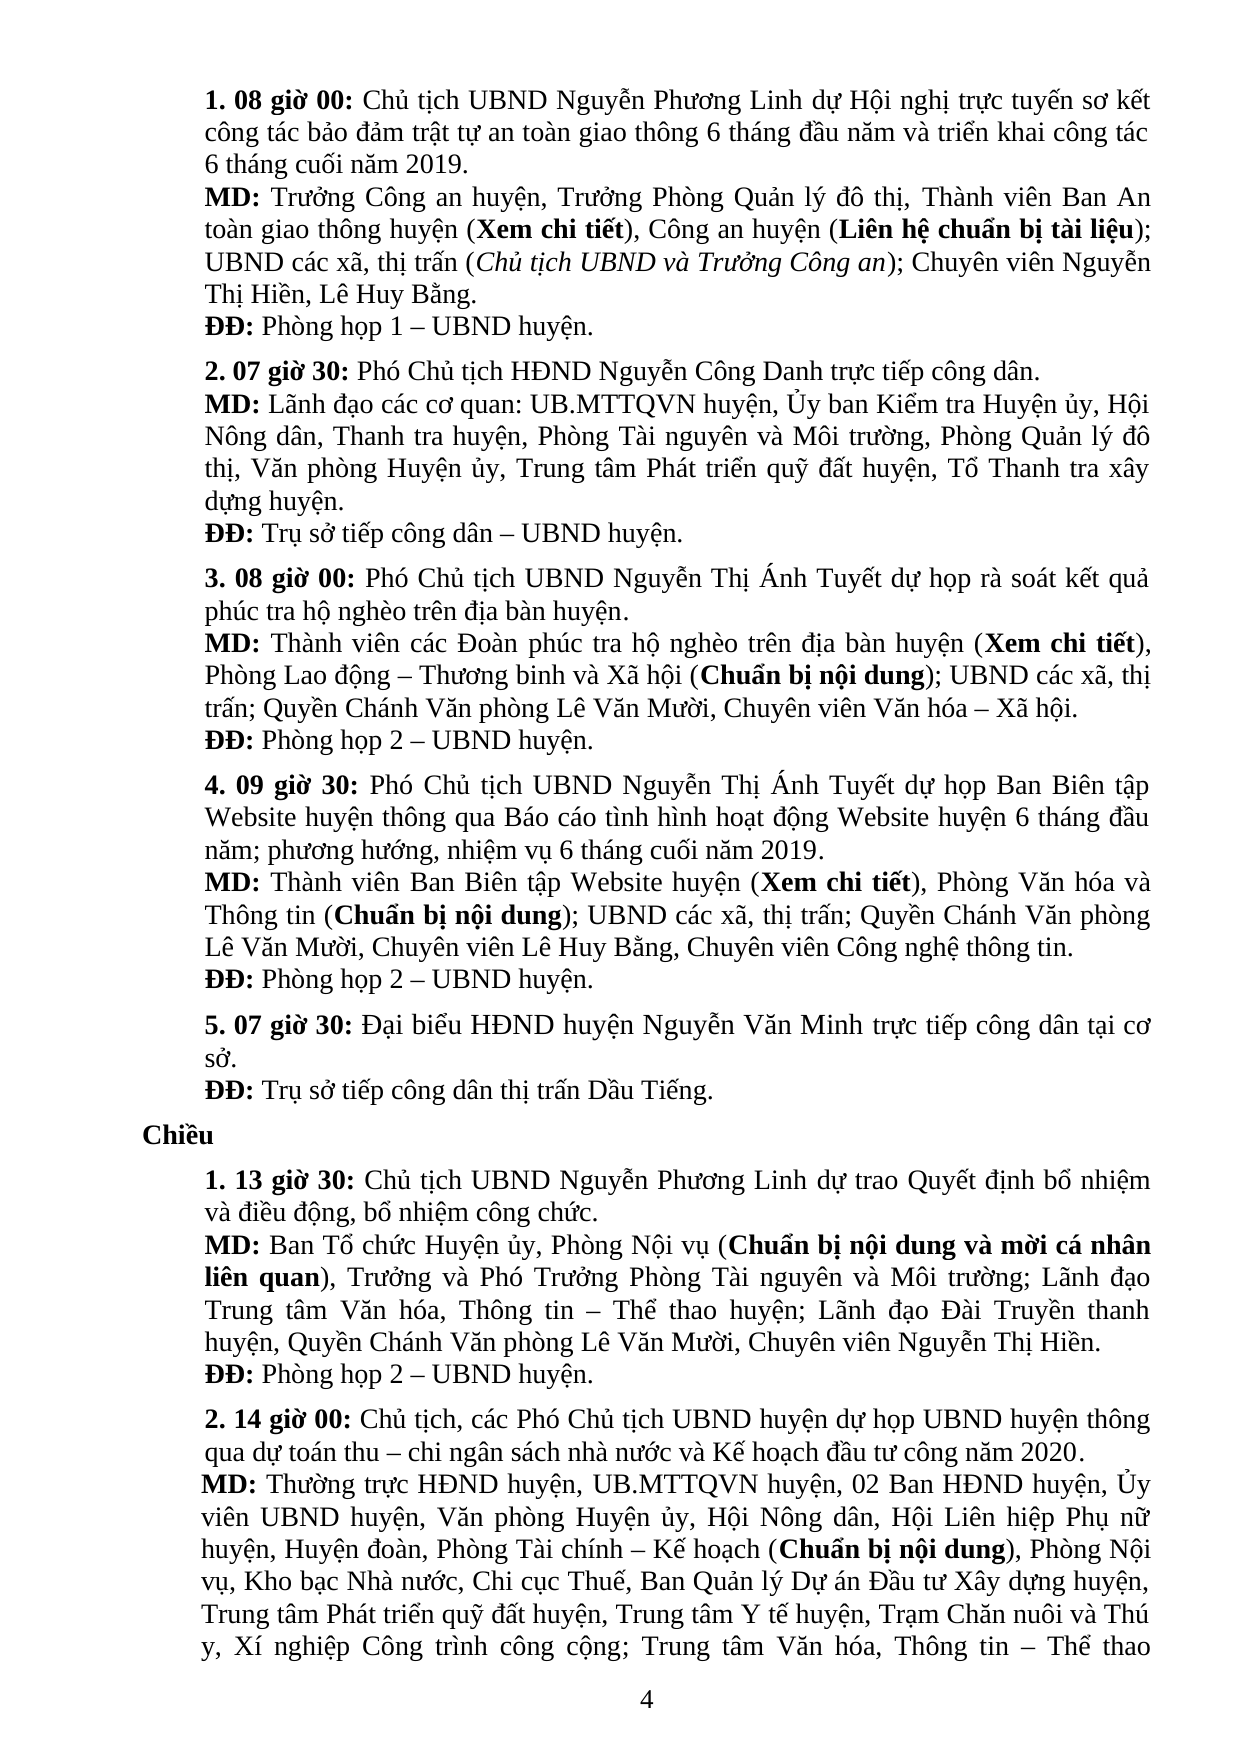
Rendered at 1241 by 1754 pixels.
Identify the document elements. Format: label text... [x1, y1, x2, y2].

text 1. 08 giờ 00: Chủ tịch UBND Nguyễn Phương Linh dự Hội nghị trực tuyến sơ kết công tác bảo đảm trật tự an toàn giao thông 6 tháng đầu năm và triển khai công tác 6 tháng cuối năm 2019. [204, 147, 1152, 180]
text 1. 13 giờ 30: Chủ tịch UBND Nguyễn Phương Linh dự trao Quyết định bổ nhiệm và điều động, bổ nhiệm công chức. [204, 1163, 1152, 1228]
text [201, 1467, 1152, 1662]
text MD: Lãnh đạo các cơ quan: UB.MTTQVN huyện, Ủy ban Kiểm tra Huyện ủy, Hội Nông dân, Thanh tra huyện, Phòng Tài nguyên và Môi trường, Phòng Quản lý đô thị, Văn phòng Huyện ủy, Trung tâm Phát triển quỹ đất huyện, Tổ Thanh tra xây dựng huyện. [204, 387, 1152, 516]
text MD: Trưởng Công an huyện, Trưởng Phòng Quản lý đô thị, Thành viên Ban An toàn giao thông huyện (Xem chi tiết), Công an huyện (Liên hệ chuẩn bị tài liệu); UBND các xã, thị trấn (Chủ tịch UBND và Trưởng Công an); Chuyên viên Nguyễn Thị Hiền, Lê Huy Bằng. [204, 180, 1152, 309]
text MD: Thành viên các Đoàn phúc tra hộ nghèo trên địa bàn huyện (Xem chi tiết), Phòng Lao động – Thương binh và Xã hội (Chuẩn bị nội dung); UBND các xã, thị trấn; Quyền Chánh Văn phòng Lê Văn Mười, Chuyên viên Văn hóa – Xã hội. [204, 626, 1152, 723]
text 3. 08 giờ 00: Phó Chủ tịch UBND Nguyễn Thị Ánh Tuyết dự họp rà soát kết quả phúc tra hộ nghèo trên địa bàn huyện. [204, 561, 1152, 626]
text Chiều [142, 1118, 1152, 1151]
text 2. 14 giờ 00: Chủ tịch, các Phó Chủ tịch UBND huyện dự họp UBND huyện thông qua dự toán thu – chi ngân sách nhà nước và Kế hoạch đầu tư công năm 2020. [204, 1402, 1152, 1467]
text 5. 07 giờ 30: Đại biểu HĐND huyện Nguyễn Văn Minh trực tiếp công dân tại cơ sở. [204, 1007, 1152, 1073]
text ĐĐ: Phòng họp 2 – UBND huyện. [204, 1357, 1152, 1390]
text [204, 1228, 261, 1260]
text ĐĐ: Phòng họp 1 – UBND huyện. [204, 309, 1152, 342]
text ĐĐ: Trụ sở tiếp công dân thị trấn Dầu Tiếng. [204, 1073, 1152, 1106]
text ĐĐ: Phòng họp 2 – UBND huyện. [204, 962, 1152, 995]
text MD: Ban Tổ chức Huyện ủy, Phòng Nội vụ (Chuẩn bị nội dung và mời cá nhân liên quan), Trưởng và Phó Trưởng Phòng Tài nguyên và Môi trường; Lãnh đạo Trung tâm Văn hóa, Thông tin – Thể thao huyện; Lãnh đạo Đài Truyền thanh huyện, Quyền Chánh Văn phòng Lê Văn Mười, Chuyên viên Nguyễn Thị Hiền. [287, 1325, 1152, 1357]
text 2. 07 giờ 30: Phó Chủ tịch HĐND Nguyễn Công Danh trực tiếp công dân. [204, 354, 1152, 387]
text 4. 09 giờ 30: Phó Chủ tịch UBND Nguyễn Thị Ánh Tuyết dự họp Ban Biên tập Website huyện thông qua Báo cáo tình hình hoạt động Website huyện 6 tháng đầu năm; phương hướng, nhiệm vụ 6 tháng cuối năm 2019. [204, 768, 1152, 865]
text ĐĐ: Phòng họp 2 – UBND huyện. [204, 723, 1152, 756]
text 1. 08 giờ 00: Chủ tịch UBND Nguyễn Phương Linh dự Hội nghị trực tuyến sơ kết công tác bảo đảm trật tự an toàn giao thông 6 tháng đầu năm và triển khai công tác 6 tháng cuối năm 2019. [204, 83, 803, 115]
text ĐĐ: Trụ sở tiếp công dân – UBND huyện. [204, 516, 1152, 549]
text MD: Thành viên Ban Biên tập Website huyện (Xem chi tiết), Phòng Văn hóa và Thông tin (Chuẩn bị nội dung); UBND các xã, thị trấn; Quyền Chánh Văn phòng Lê Văn Mười, Chuyên viên Lê Huy Bằng, Chuyên viên Công nghệ thông tin. [204, 865, 1152, 962]
